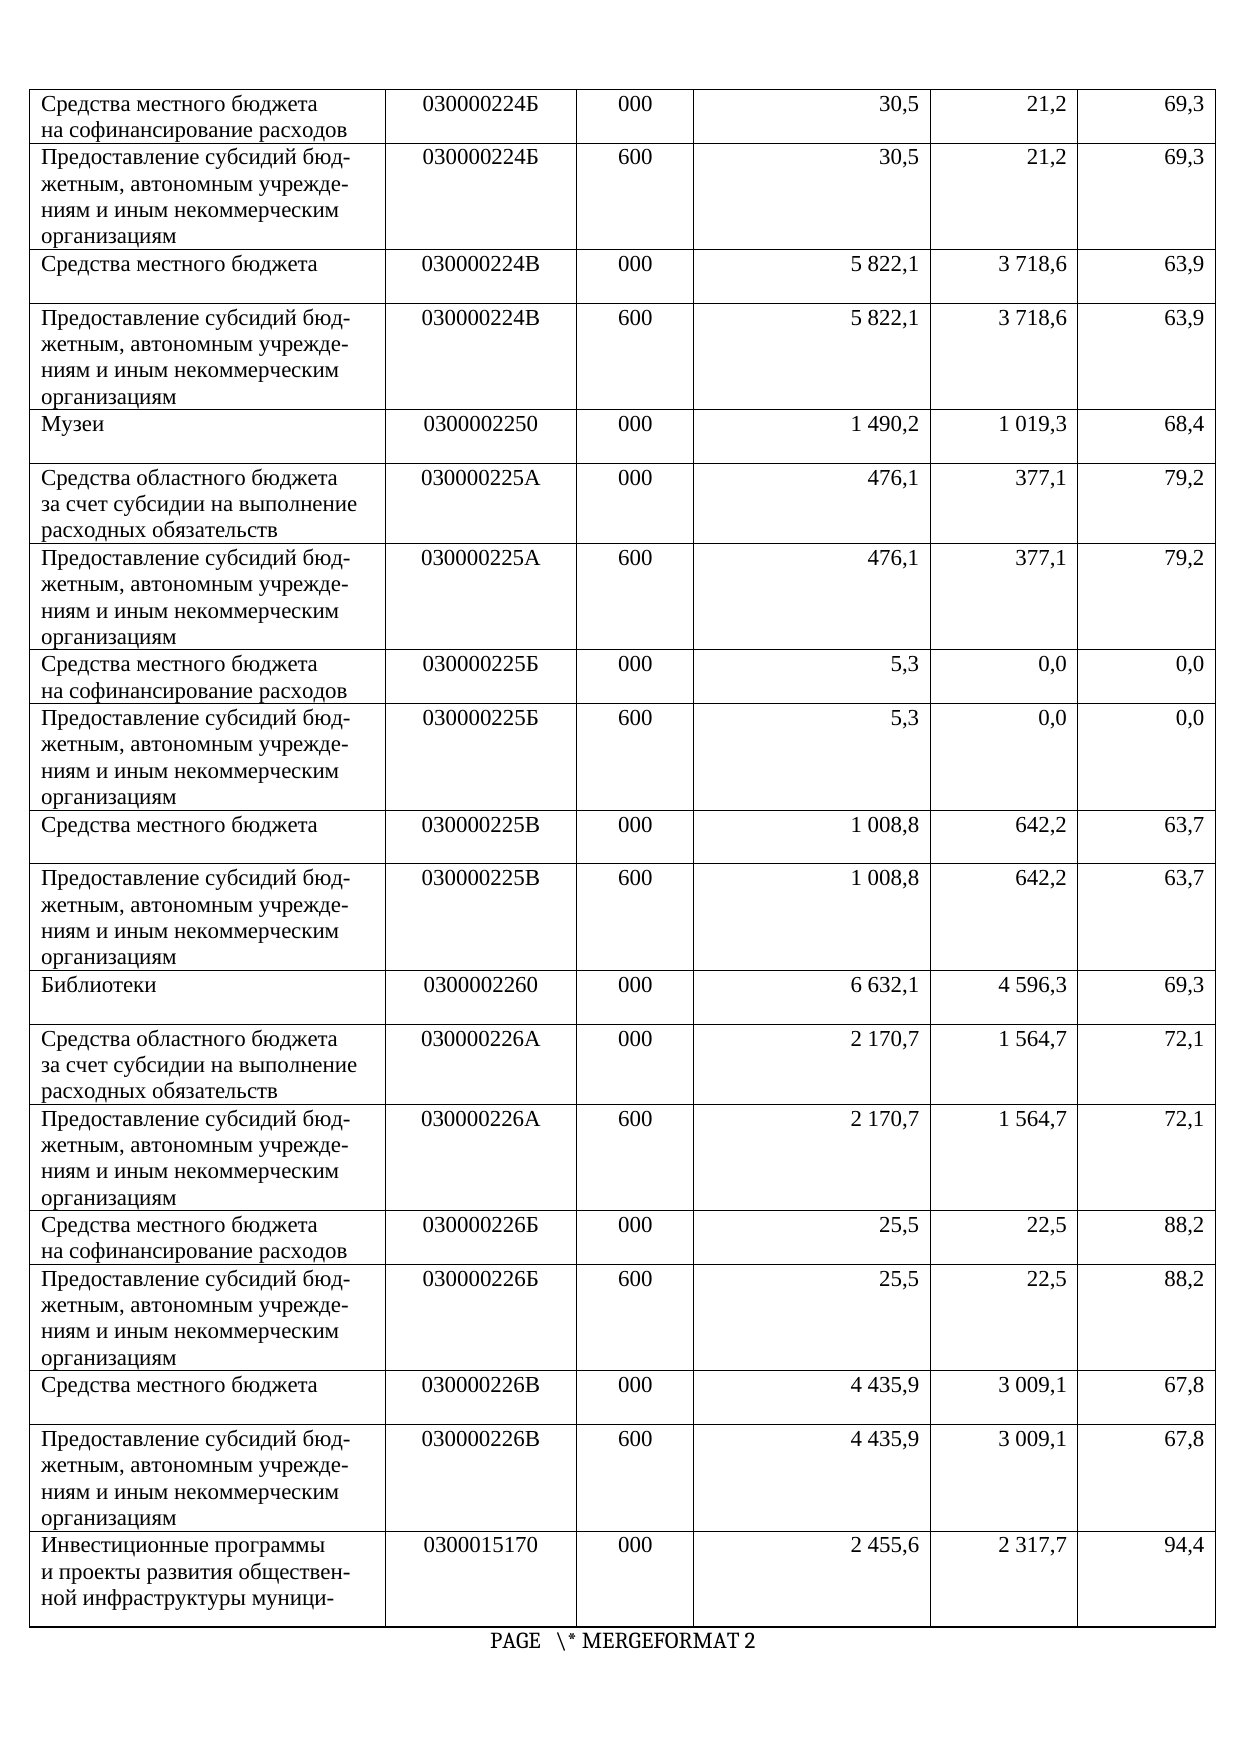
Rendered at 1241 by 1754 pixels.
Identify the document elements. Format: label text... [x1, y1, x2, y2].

table_cell 030000225Б [386, 650, 576, 703]
table_cell Средства областного бюджета за счет субсидии на выполнение расходных обязательств [30, 464, 385, 543]
table_cell Предоставление субсидий бюд-жетным, автономным учрежде-ниям и иным некоммерческим организациям [30, 304, 385, 409]
table_cell 63,9 [1078, 304, 1215, 409]
table_cell 5,3 [694, 704, 930, 809]
table_cell 600 [577, 1105, 693, 1210]
table_cell 000 [577, 464, 693, 543]
table_cell 600 [577, 304, 693, 409]
table_cell [1216, 543, 1240, 649]
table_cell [30, 144, 385, 249]
table_cell 030000225Б [386, 704, 576, 809]
table_cell 0300002250 [386, 410, 576, 463]
table_cell 22,5 [931, 1265, 1077, 1370]
table_cell 69,3 [1078, 971, 1215, 1023]
table_cell [1216, 970, 1240, 1023]
table_cell [1216, 1370, 1240, 1424]
table_cell Средства местного бюджета на софинансирование расходов [30, 650, 385, 703]
table_cell Предоставление субсидий бюд-жетным, автономным учрежде-ниям и иным некоммерческим организациям [30, 864, 385, 970]
table_cell [1216, 1024, 1240, 1104]
table_cell Предоставление субсидий бюд-жетным, автономным учрежде-ниям и иным некоммерческим организациям [30, 1425, 385, 1531]
table_cell 2 170,7 [694, 1105, 930, 1210]
table_cell 476,1 [694, 544, 930, 649]
table_cell 88,2 [1078, 1211, 1215, 1264]
table_cell 377,1 [931, 464, 1077, 543]
table_cell 030000226А [386, 1105, 576, 1210]
table_cell 642,2 [931, 864, 1077, 970]
table_cell 94,4 [1078, 1532, 1215, 1626]
table_cell 000 [577, 971, 693, 1023]
table_cell 000 [577, 811, 693, 863]
table_cell [1216, 703, 1240, 809]
table_cell 600 [577, 144, 693, 249]
table_cell 3 009,1 [931, 1371, 1077, 1424]
table_cell 600 [577, 1425, 693, 1531]
table_cell 67,8 [1078, 1425, 1215, 1531]
table_cell 22,5 [931, 1211, 1077, 1264]
table_cell 63,7 [1078, 864, 1215, 970]
table_cell [1216, 810, 1240, 863]
table_cell 0,0 [1078, 704, 1215, 809]
table_cell [1216, 463, 1240, 543]
table_cell [1216, 1264, 1240, 1370]
table_cell 69,3 [1078, 90, 1215, 142]
table_cell Средства местного бюджета на софинансирование расходов [30, 1211, 385, 1264]
table_cell 1 564,7 [931, 1025, 1077, 1104]
table_cell 2 317,7 [931, 1532, 1077, 1626]
table_cell 476,1 [694, 464, 930, 543]
table_cell 72,1 [1078, 1025, 1215, 1104]
table_cell 1 019,3 [931, 410, 1077, 463]
table_cell 0300002260 [386, 971, 576, 1023]
table_cell 21,2 [931, 90, 1077, 142]
table_cell 63,7 [1078, 811, 1215, 863]
table_cell 000 [577, 90, 693, 142]
table_cell [1216, 89, 1240, 142]
table_cell 030000226Б [386, 1211, 576, 1264]
table_cell 3 718,6 [931, 304, 1077, 409]
table_cell 000 [577, 1211, 693, 1264]
table_cell [1216, 1424, 1240, 1531]
table_cell 4 435,9 [694, 1425, 930, 1531]
table_cell 030000225В [386, 864, 576, 970]
table_cell [1216, 863, 1240, 970]
table_cell 030000226А [386, 1025, 576, 1104]
table_cell 030000226В [386, 1425, 576, 1531]
table_cell 63,9 [1078, 250, 1215, 303]
table_cell 5,3 [694, 650, 930, 703]
table_cell Средства местного бюджета [30, 250, 385, 303]
table_cell 72,1 [1078, 1105, 1215, 1210]
table_cell 2 455,6 [694, 1532, 930, 1626]
table_cell 0,0 [1078, 650, 1215, 703]
table_cell [1216, 1531, 1240, 1626]
table_cell 2 170,7 [694, 1025, 930, 1104]
table_cell Предоставление субсидий бюд-жетным, автономным учрежде-ниям и иным некоммерческим организациям [30, 544, 385, 649]
table_cell 25,5 [694, 1211, 930, 1264]
table_cell 377,1 [931, 544, 1077, 649]
table_cell Средства областного бюджета за счет субсидии на выполнение расходных обязательств [30, 1025, 385, 1104]
table_cell 68,4 [1078, 410, 1215, 463]
table_cell 1 490,2 [694, 410, 930, 463]
table_cell 5 822,1 [694, 304, 930, 409]
table_cell [1216, 303, 1240, 409]
table_cell 30,5 [694, 144, 930, 249]
table_cell 000 [577, 1371, 693, 1424]
table_cell 000 [577, 250, 693, 303]
table_cell 030000225А [386, 544, 576, 649]
table_cell 21,2 [931, 144, 1077, 249]
table_cell 030000226Б [386, 1265, 576, 1370]
table_cell Предоставление субсидий бюд-жетным, автономным учрежде-ниям и иным некоммерческим организациям [30, 1265, 385, 1370]
table_cell Предоставление субсидий бюд-жетным, автономным учрежде-ниям и иным некоммерческим организациям [30, 704, 385, 809]
table_cell 25,5 [694, 1265, 930, 1370]
table_cell [1216, 1210, 1240, 1264]
table_cell 600 [577, 1265, 693, 1370]
table_cell 3 718,6 [931, 250, 1077, 303]
table_cell 4 596,3 [931, 971, 1077, 1023]
table_cell 3 009,1 [931, 1425, 1077, 1531]
table_cell Предоставление субсидий бюд-жетным, автономным учрежде-ниям и иным некоммерческим организациям [30, 1105, 385, 1210]
table_cell Средства местного бюджета на софинансирование расходов [30, 90, 385, 142]
table_cell 30,5 [694, 90, 930, 142]
table_cell 1 008,8 [694, 864, 930, 970]
table_cell Библиотеки [30, 971, 385, 1023]
table_cell 6 632,1 [694, 971, 930, 1023]
table_cell 0300015170 [386, 1532, 576, 1626]
table_cell 030000224В [386, 250, 576, 303]
table_cell 5 822,1 [694, 250, 930, 303]
table_cell 67,8 [1078, 1371, 1215, 1424]
table_cell 4 435,9 [694, 1371, 930, 1424]
table_cell [1216, 143, 1240, 249]
table_cell 79,2 [1078, 544, 1215, 649]
table_cell 69,3 [1078, 144, 1215, 249]
table_cell 030000224Б [386, 144, 576, 249]
table_cell Средства местного бюджета [30, 811, 385, 863]
table_cell 0,0 [931, 650, 1077, 703]
table_cell 1 008,8 [694, 811, 930, 863]
table_cell 030000226В [386, 1371, 576, 1424]
table_cell 79,2 [1078, 464, 1215, 543]
table_cell 030000225В [386, 811, 576, 863]
table_cell 000 [577, 1532, 693, 1626]
table_cell 0,0 [931, 704, 1077, 809]
table_cell 000 [577, 410, 693, 463]
table_cell [1216, 249, 1240, 303]
table_cell [1216, 409, 1240, 463]
table_cell 1 564,7 [931, 1105, 1077, 1210]
table_cell 030000224В [386, 304, 576, 409]
table_cell [1216, 1104, 1240, 1210]
table_cell 600 [577, 544, 693, 649]
table_cell Средства местного бюджета [30, 1371, 385, 1424]
table_cell 642,2 [931, 811, 1077, 863]
table_cell 030000225А [386, 464, 576, 543]
table_cell 030000224Б [386, 90, 576, 142]
table_cell [1216, 649, 1240, 703]
table_cell 88,2 [1078, 1265, 1215, 1370]
table_cell Музеи [30, 410, 385, 463]
table_cell 000 [577, 650, 693, 703]
table_cell 600 [577, 704, 693, 809]
table_cell 600 [577, 864, 693, 970]
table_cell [30, 1532, 385, 1626]
table_cell 000 [577, 1025, 693, 1104]
